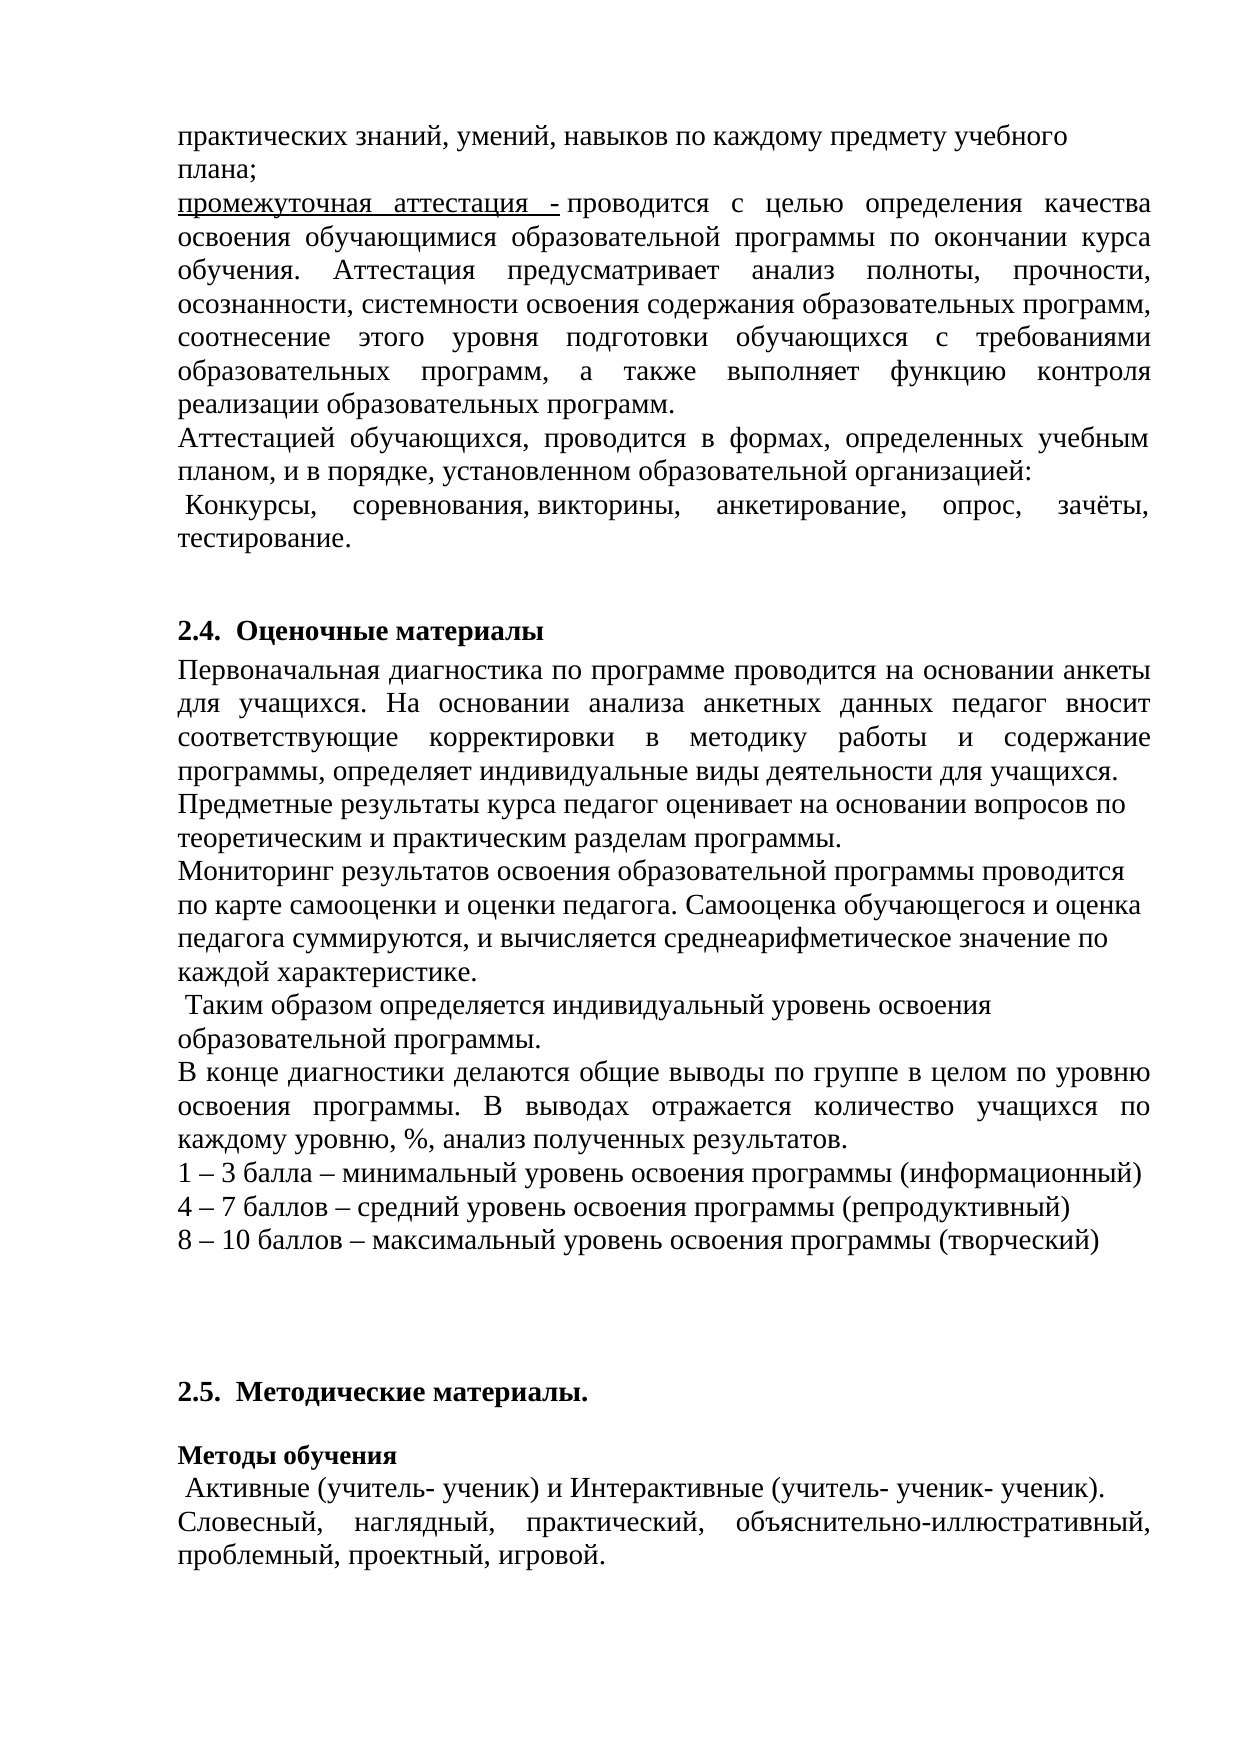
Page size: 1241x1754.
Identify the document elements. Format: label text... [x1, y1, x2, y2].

text Таким образом определяется индивидуальный уровень освоения образовательной программы. [177, 987, 1152, 1054]
text Активные (учитель- ученик) и Интерактивные (учитель- ученик- ученик). [177, 1470, 1152, 1504]
text 8 – 10 баллов – максимальный уровень освоения программы (творческий) [177, 1222, 1152, 1256]
text Конкурсы, соревнования, викторины, анкетирование, опрос, зачёты, тестирование. [177, 487, 1149, 554]
text 4 – 7 баллов – средний уровень освоения программы (репродуктивный) [177, 1189, 1152, 1222]
text Мониторинг результатов освоения образовательной программы проводится по карте самооценки и оценки педагога. Самооценка обучающегося и оценка педагога суммируются, и вычисляется среднеарифметическое значение по каждой характеристике. [177, 853, 1152, 987]
text Методы обучения [177, 1439, 1152, 1470]
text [177, 118, 1152, 185]
text Аттестацией обучающихся, проводится в формах, определенных учебным планом, и в порядке, установленном образовательной организацией: [177, 420, 1149, 487]
text промежуточная аттестация - проводится с целью определения качества освоения обучающимися образовательной программы по окончании курса обучения. Аттестация предусматривает анализ полноты, прочности, осознанности, системности освоения содержания образовательных программ, соотнесение этого уровня подготовки обучающихся с требованиями образовательных программ, а также выполняет функцию контроля реализации образовательных программ. [177, 185, 1152, 420]
text Первоначальная диагностика по программе проводится на основании анкеты для учащихся. На основании анализа анкетных данных педагог вносит соответствующие корректировки в методику работы и содержание программы, определяет индивидуальные виды деятельности для учащихся. [177, 652, 1152, 786]
text 2.4. Оценочные материалы [177, 613, 1152, 647]
text Словесный, наглядный, практический, объяснительно-иллюстративный, проблемный, проектный, игровой. [177, 1504, 1152, 1571]
text Предметные результаты курса педагог оценивает на основании вопросов по теоретическим и практическим разделам программы. [177, 786, 1152, 853]
text 1 – 3 балла – минимальный уровень освоения программы (информационный) [177, 1155, 1152, 1189]
text В конце диагностики делаются общие выводы по группе в целом по уровню освоения программы. В выводах отражается количество учащихся по каждому уровню, %, анализ полученных результатов. [177, 1054, 1152, 1155]
text 2.5. Методические материалы. [177, 1374, 1152, 1408]
